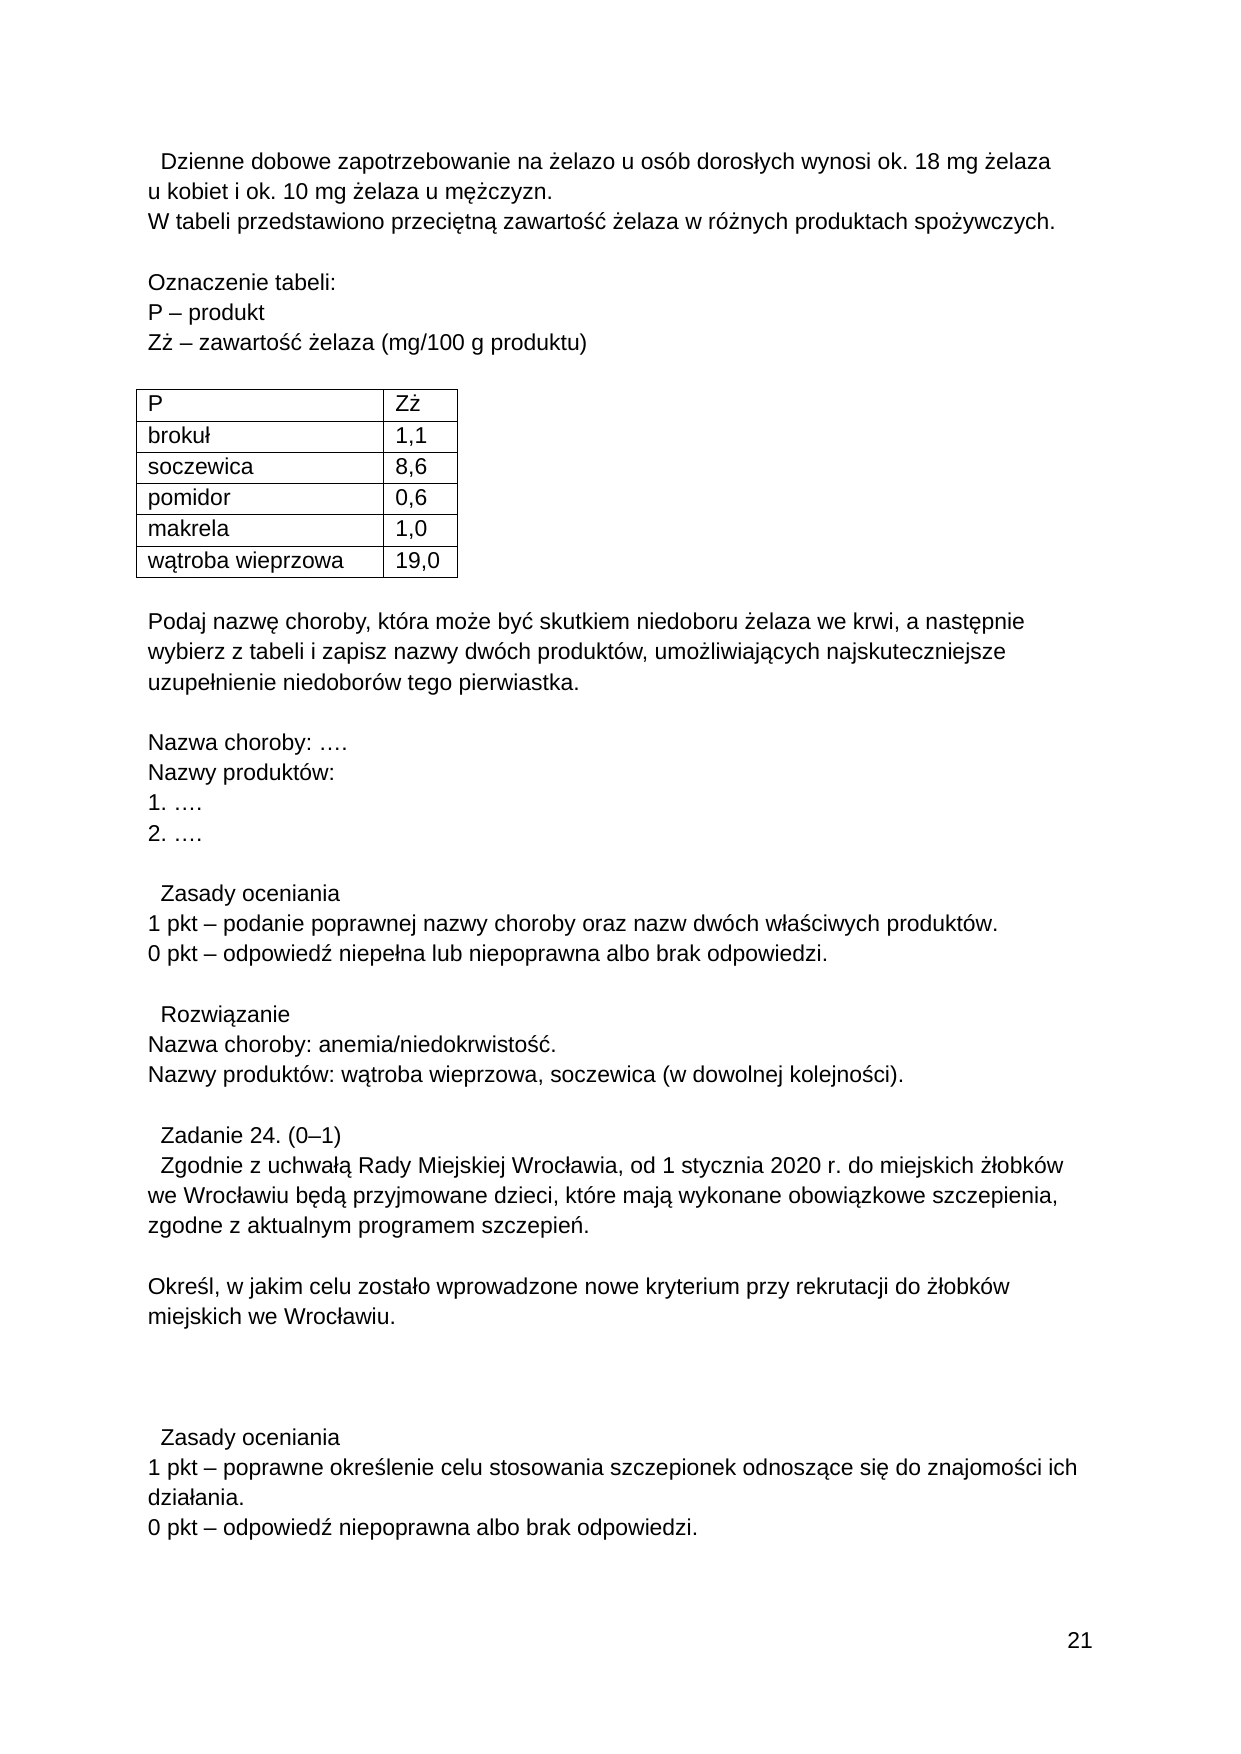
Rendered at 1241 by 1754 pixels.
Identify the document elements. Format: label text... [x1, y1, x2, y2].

text Zż – zawartość żelaza (mg/100 g produktu) [148, 329, 1092, 355]
text 1 pkt – poprawne określenie celu stosowania szczepionek odnoszące się do znajomości ich działania. [148, 1454, 1092, 1511]
table_cell 1,1 [384, 422, 457, 452]
text Oznaczenie tabeli: P – produkt [148, 268, 1092, 325]
text Określ, w jakim celu zostało wprowadzone nowe kryterium przy rekrutacji do żłobków miejskich we Wrocławiu. [148, 1242, 1092, 1329]
table_cell 19,0 [384, 547, 457, 577]
text Zgodnie z uchwałą Rady Miejskiej Wrocławia, od 1 stycznia 2020 r. do miejskich żłobków we Wrocławiu będą przyjmowane dzieci, które mają wykonane obowiązkowe szczepienia, zgodne z aktualnym programem szczepień. [148, 1152, 1092, 1239]
text Nazwa choroby: …. [148, 729, 1092, 755]
text Nazwy produktów: 1. …. 2. …. [148, 759, 1092, 876]
text Zasady oceniania [148, 880, 1092, 906]
table_cell pomidor [137, 484, 383, 514]
table_cell 1,0 [384, 515, 457, 546]
table_cell wątroba wieprzowa [137, 547, 383, 577]
table_header P [137, 390, 383, 421]
text Zadanie 24. (0‒1) [148, 1122, 1092, 1148]
text Dzienne dobowe zapotrzebowanie na żelazo u osób dorosłych wynosi ok. 18 mg żelaza u kobiet i ok. 10 mg żelaza u mężczyzn. [148, 148, 1092, 204]
table_header Zż [384, 390, 457, 421]
text Podaj nazwę choroby, która może być skutkiem niedoboru żelaza we krwi, a następnie wybierz z tabeli i zapisz nazwy dwóch produktów, umożliwiających najskuteczniejsze uzupełnienie niedoborów tego pierwiastka. [148, 608, 1092, 695]
table_cell makrela [137, 515, 383, 546]
text Zasady oceniania [148, 1424, 1092, 1450]
text 0 pkt – odpowiedź niepoprawna albo brak odpowiedzi. [148, 1514, 1092, 1541]
text 0 pkt – odpowiedź niepełna lub niepoprawna albo brak odpowiedzi. [148, 940, 1092, 967]
table_cell soczewica [137, 453, 383, 483]
text Rozwiązanie [148, 1001, 1092, 1027]
text 1 pkt – podanie poprawnej nazwy choroby oraz nazw dwóch właściwych produktów. [148, 910, 1092, 937]
text Nazwy produktów: wątroba wieprzowa, soczewica (w dowolnej kolejności). [148, 1061, 1092, 1088]
text Nazwa choroby: anemia/niedokrwistość. [148, 1031, 1092, 1057]
table_cell 8,6 [384, 453, 457, 483]
text W tabeli przedstawiono przeciętną zawartość żelaza w różnych produktach spożywczych. [148, 208, 1092, 234]
table_cell brokuł [137, 422, 383, 452]
table_cell 0,6 [384, 484, 457, 514]
